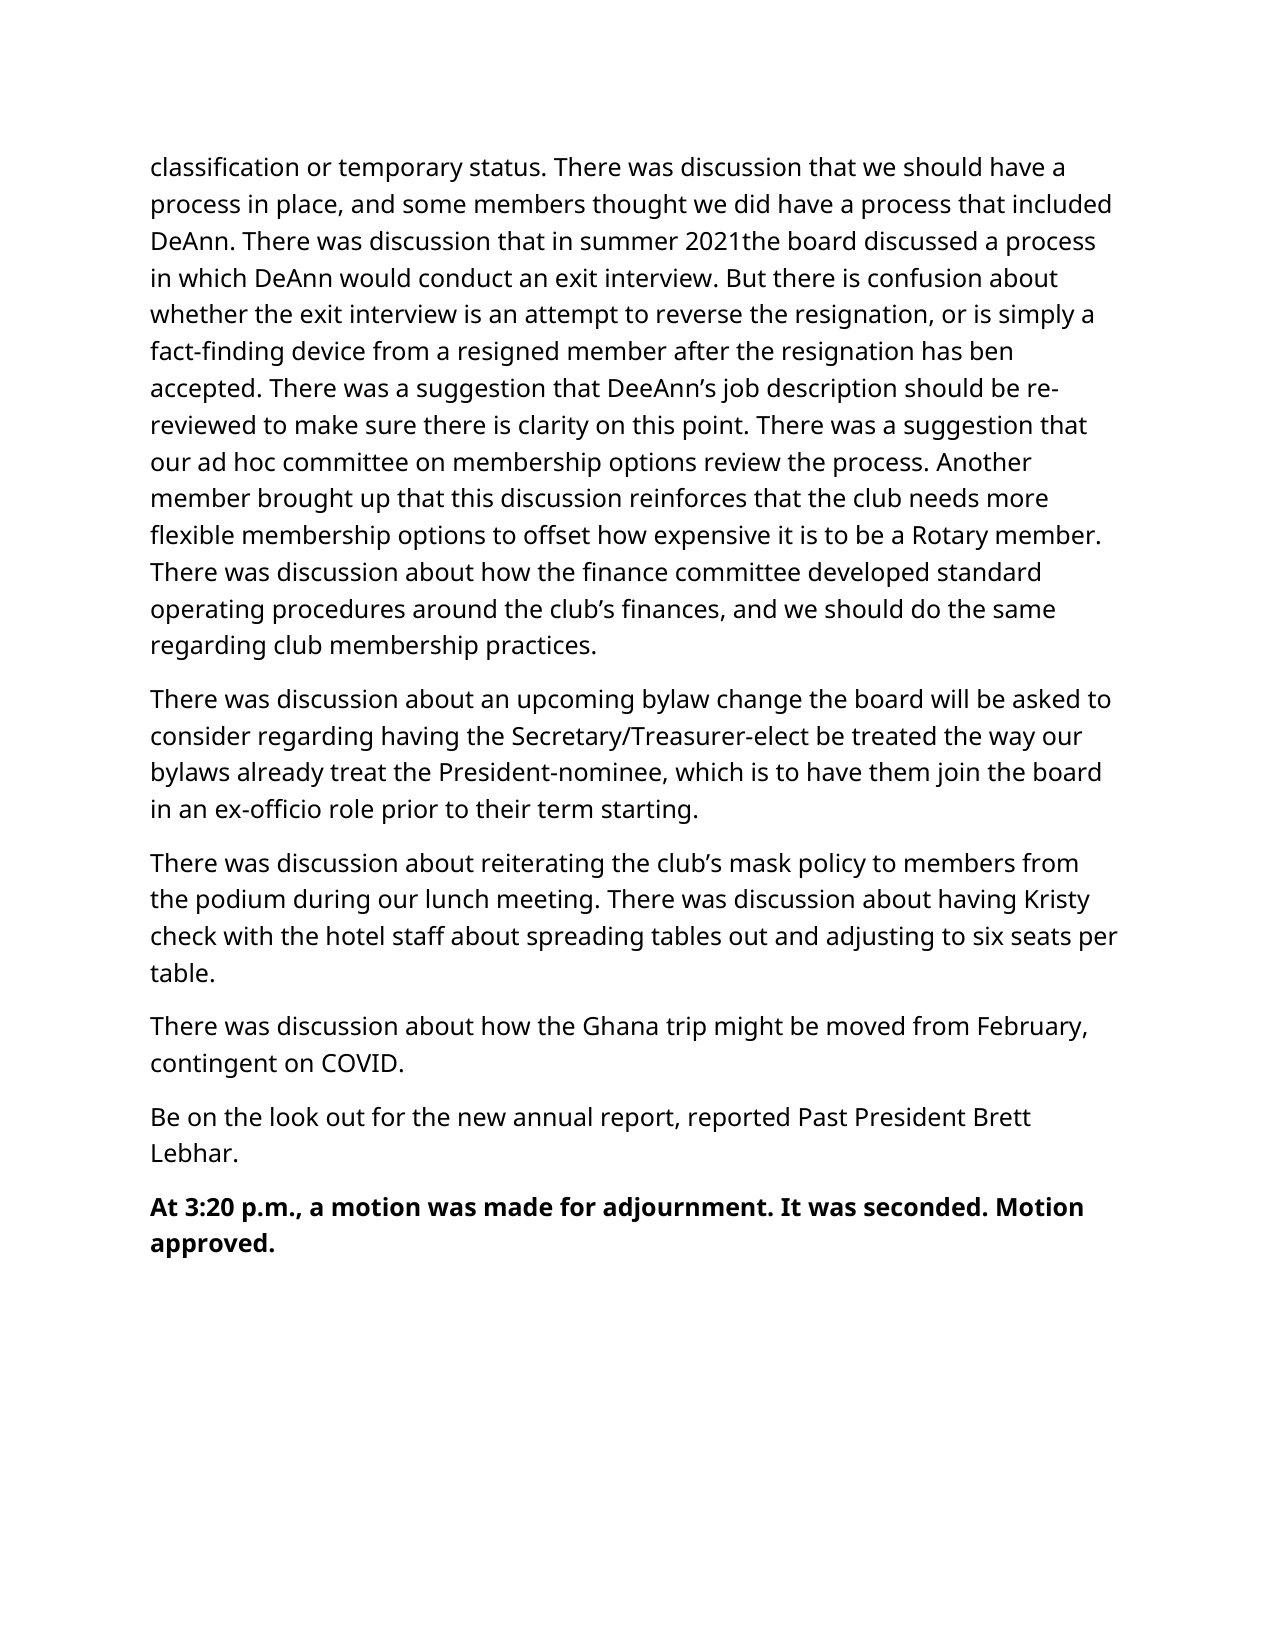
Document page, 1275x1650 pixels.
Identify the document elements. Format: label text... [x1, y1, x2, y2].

text There was discussion about reiterating the club’s mask policy to members from the podium during our lunch meeting. There was discussion about having Kristy check with the hotel staff about spreading tables out and adjusting to six seats per table. [150, 845, 1125, 989]
text There was discussion about how the Ghana trip might be moved from February, contingent on COVID. [150, 1009, 1125, 1080]
text Be on the look out for the new annual report, reported Past President Brett Lebhar. [150, 1099, 1125, 1170]
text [150, 150, 1125, 662]
text At 3:20 p.m., a motion was made for adjournment. It was seconded. Motion approved. [150, 1189, 1125, 1260]
text There was discussion about an upcoming bylaw change the board will be asked to consider regarding having the Secretary/Treasurer-elect be treated the way our bylaws already treat the President-nominee, which is to have them join the board in an ex-officio role prior to their term starting. [150, 681, 1125, 826]
